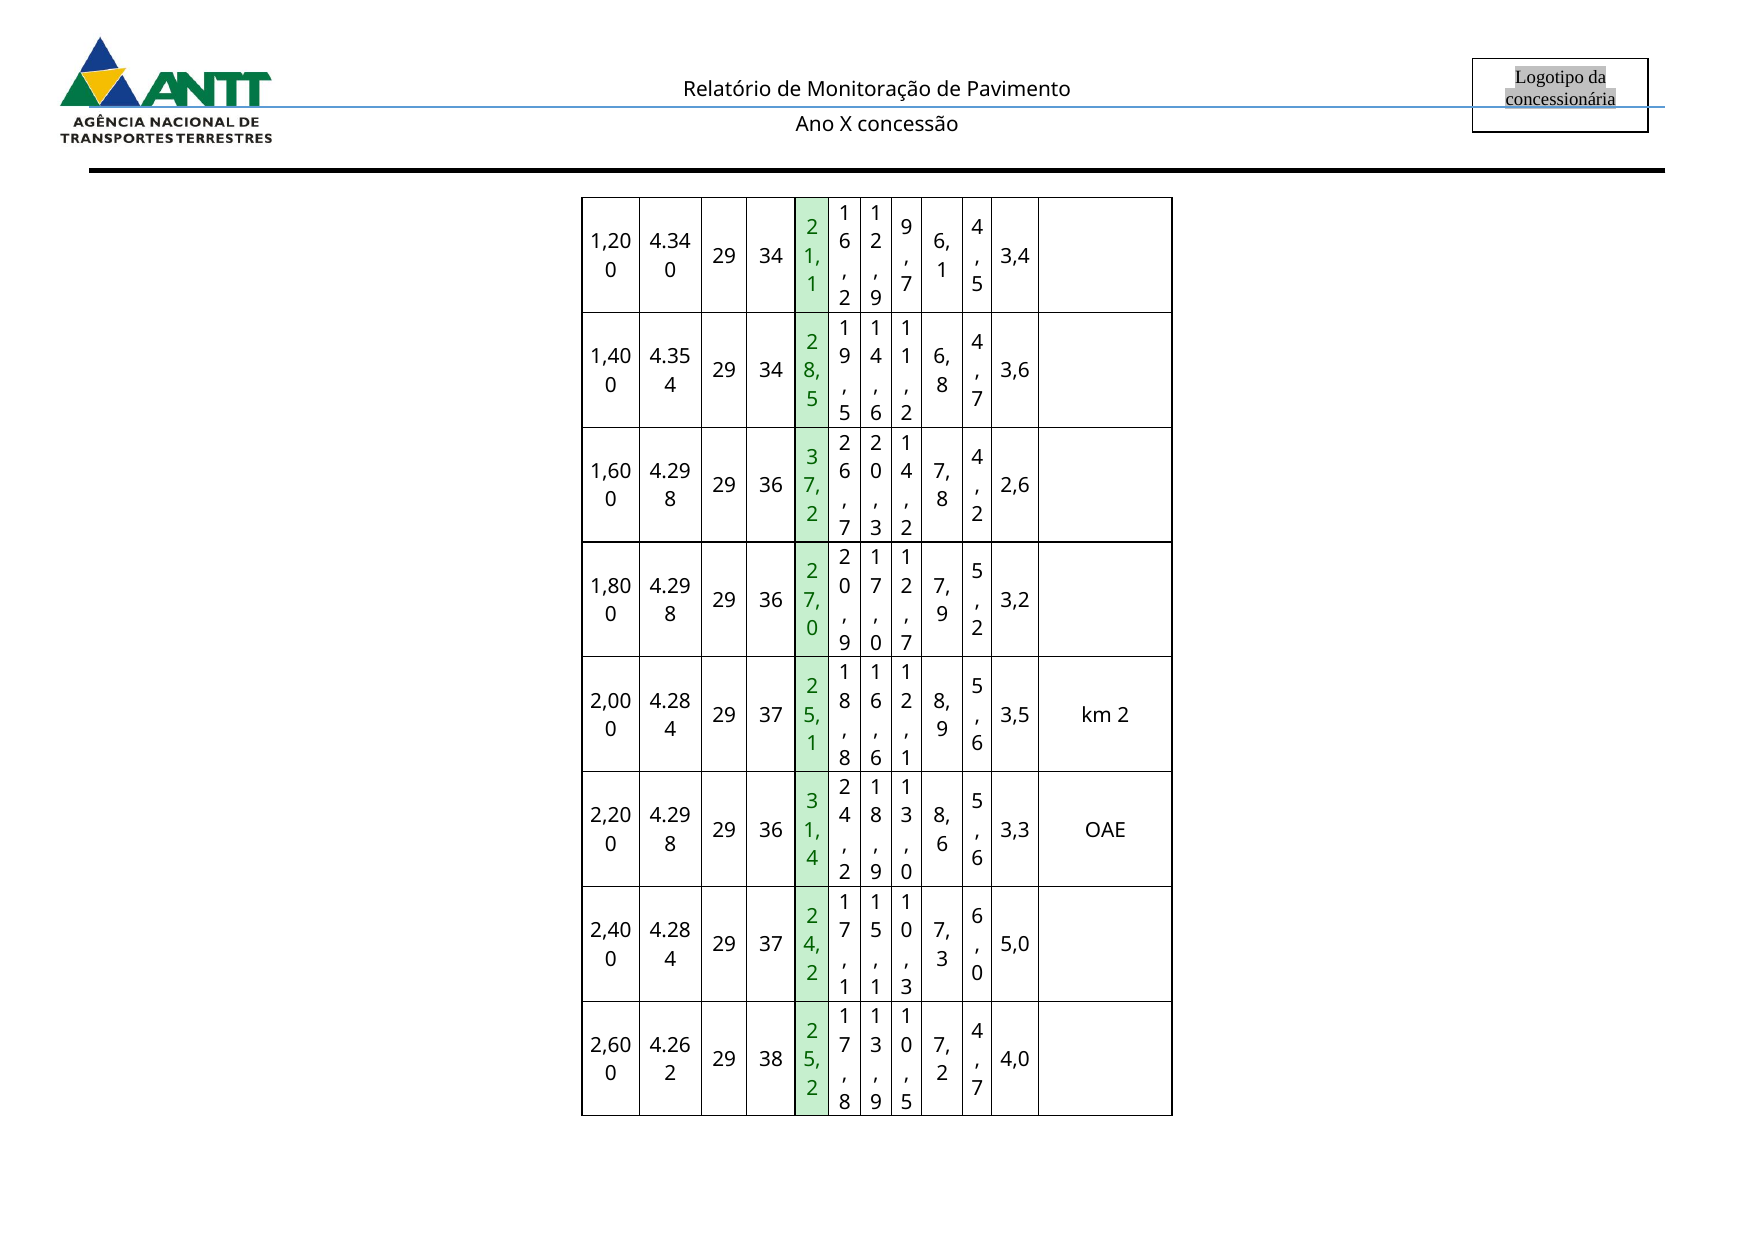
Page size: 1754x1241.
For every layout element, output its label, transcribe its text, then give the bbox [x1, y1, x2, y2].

table_cell 15,1 [861, 887, 891, 1001]
table_cell [1039, 1002, 1171, 1115]
table_cell 34 [747, 313, 794, 427]
table_cell 29 [702, 887, 746, 1001]
table_cell 29 [702, 198, 746, 312]
table_cell 29 [702, 428, 746, 541]
table_cell 4,0 [992, 1002, 1038, 1115]
table_cell 4.298 [640, 772, 701, 886]
table_cell 17,8 [829, 1002, 860, 1115]
table_cell 1,800 [583, 543, 639, 656]
table_cell 18,9 [861, 772, 891, 886]
table_cell 13,9 [861, 1002, 891, 1115]
table_cell 25,2 [796, 1002, 828, 1115]
table_cell 7,2 [922, 1002, 962, 1115]
table_cell 2,200 [583, 772, 639, 886]
table_cell 3,2 [992, 543, 1038, 656]
table_cell 4,7 [963, 1002, 991, 1115]
table_cell 10,3 [892, 887, 921, 1001]
table_cell 36 [747, 772, 794, 886]
table_cell 5,2 [963, 543, 991, 656]
table_cell [1039, 198, 1171, 312]
table_cell 3,4 [992, 198, 1038, 312]
table_cell 29 [702, 657, 746, 771]
table_cell 8,6 [922, 772, 962, 886]
table_cell 2,6 [992, 428, 1038, 541]
table_cell 20,3 [861, 428, 891, 541]
table_cell 2,400 [583, 887, 639, 1001]
table_cell 6,8 [922, 313, 962, 427]
table_cell 25,1 [796, 657, 828, 771]
table_cell 14,6 [861, 313, 891, 427]
table_cell OAE [1039, 772, 1171, 886]
table_cell 29 [702, 543, 746, 656]
table_cell 4,2 [963, 428, 991, 541]
table_cell 24,2 [829, 772, 860, 886]
table_cell 4.340 [640, 198, 701, 312]
table_cell 8,9 [922, 657, 962, 771]
table_cell 26,7 [829, 428, 860, 541]
table_cell 12,7 [892, 543, 921, 656]
table_cell 37 [747, 657, 794, 771]
table_cell 1,200 [583, 198, 639, 312]
table_cell 4,5 [963, 198, 991, 312]
table_cell 4.262 [640, 1002, 701, 1115]
table_cell 4.298 [640, 543, 701, 656]
table_cell 2,000 [583, 657, 639, 771]
table_cell 3,6 [992, 313, 1038, 427]
table_cell 29 [702, 772, 746, 886]
table_cell [1039, 887, 1171, 1001]
table_cell 17,1 [829, 887, 860, 1001]
table_cell 5,0 [992, 887, 1038, 1001]
table_cell 28,5 [796, 313, 828, 427]
table_cell 7,3 [922, 887, 962, 1001]
table_cell 4,7 [963, 313, 991, 427]
table_cell 37,2 [796, 428, 828, 541]
table_cell 19,5 [829, 313, 860, 427]
table_cell 16,2 [829, 198, 860, 312]
table_cell 29 [702, 313, 746, 427]
table_cell 12,9 [861, 198, 891, 312]
table_cell [1039, 543, 1171, 656]
table_cell 14,2 [892, 428, 921, 541]
table_cell km 2 [1039, 657, 1171, 771]
table_cell 6,1 [922, 198, 962, 312]
table_cell 7,8 [922, 428, 962, 541]
table_cell 7,9 [922, 543, 962, 656]
table_cell 20,9 [829, 543, 860, 656]
table_cell 1,600 [583, 428, 639, 541]
table_cell 37 [747, 887, 794, 1001]
table_cell 4.284 [640, 657, 701, 771]
table_cell 17,0 [861, 543, 891, 656]
table_cell [1039, 313, 1171, 427]
table_cell 3,5 [992, 657, 1038, 771]
table_cell 11,2 [892, 313, 921, 427]
table_cell 12,1 [892, 657, 921, 771]
table_cell 4.298 [640, 428, 701, 541]
table_cell 34 [747, 198, 794, 312]
table_cell 27,0 [796, 543, 828, 656]
table_cell [1039, 428, 1171, 541]
table_cell 4.354 [640, 313, 701, 427]
table_cell 18,8 [829, 657, 860, 771]
table_cell 36 [747, 428, 794, 541]
table_cell 29 [702, 1002, 746, 1115]
table_cell 5,6 [963, 772, 991, 886]
table_cell 16,6 [861, 657, 891, 771]
table_cell 10,5 [892, 1002, 921, 1115]
table_cell 24,2 [796, 887, 828, 1001]
table_cell 13,0 [892, 772, 921, 886]
table_cell 3,3 [992, 772, 1038, 886]
picture [56, 33, 275, 148]
table_cell 31,4 [796, 772, 828, 886]
table_cell 1,400 [583, 313, 639, 427]
table_cell 6,0 [963, 887, 991, 1001]
table_cell 5,6 [963, 657, 991, 771]
table_cell 36 [747, 543, 794, 656]
table_cell 2,600 [583, 1002, 639, 1115]
table_cell 4.284 [640, 887, 701, 1001]
table_cell 38 [747, 1002, 794, 1115]
table_cell 21,1 [796, 198, 828, 312]
table_cell 9,7 [892, 198, 921, 312]
